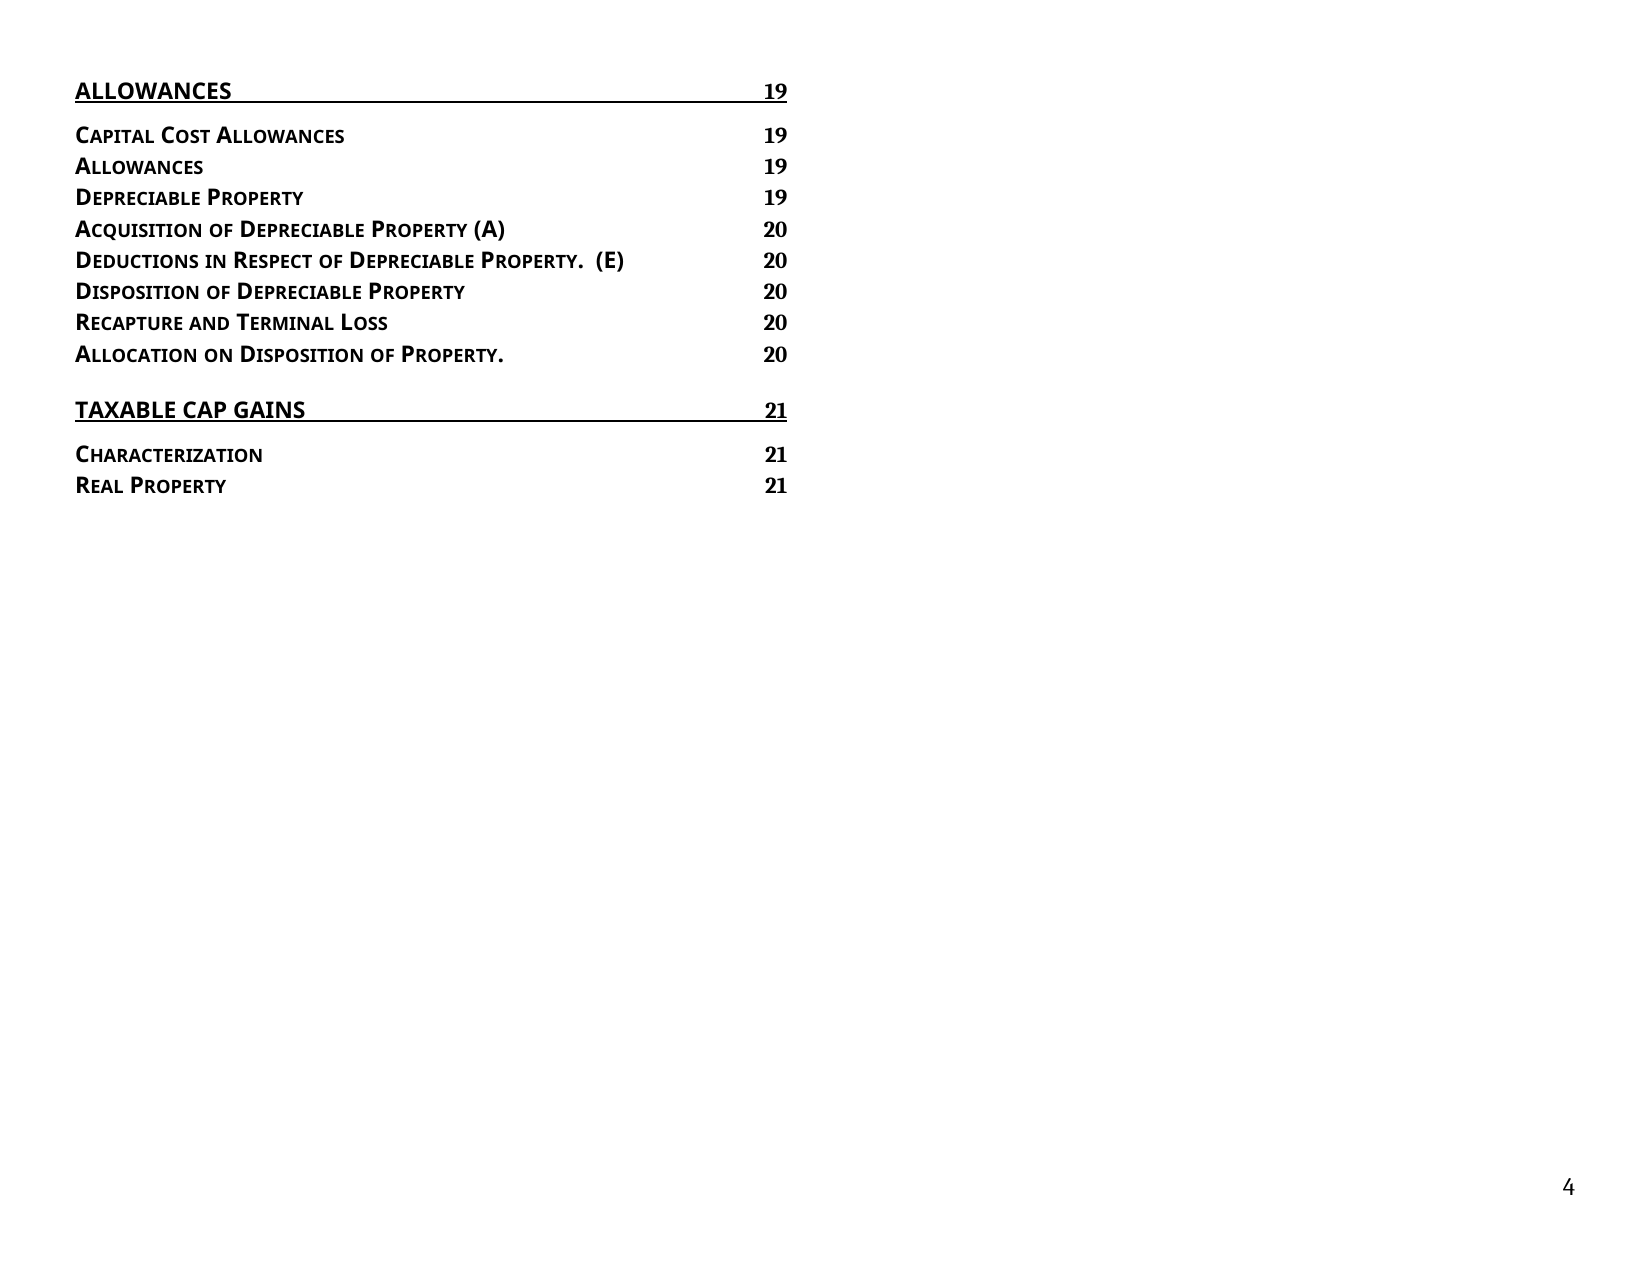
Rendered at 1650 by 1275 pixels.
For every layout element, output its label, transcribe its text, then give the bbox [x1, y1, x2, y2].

text Characterization 21 [75, 437, 1575, 469]
text Taxable Cap Gains 21 [75, 394, 1575, 425]
text Acquisition of Depreciable Property (A) 20 [75, 212, 1575, 244]
text Allocation on Disposition of Property. 20 [75, 337, 1575, 369]
text Capital Cost Allowances 19 [75, 119, 1575, 150]
text Real Property 21 [75, 469, 1575, 500]
text Recapture and Terminal Loss 20 [75, 306, 1575, 337]
text Allowances 19 [75, 75, 1575, 106]
text Disposition of Depreciable Property 20 [75, 275, 1575, 306]
text Allowances 19 [75, 150, 1575, 181]
text Deductions in Respect of Depreciable Property. (E) 20 [75, 244, 1575, 275]
text Depreciable Property 19 [75, 181, 1575, 212]
